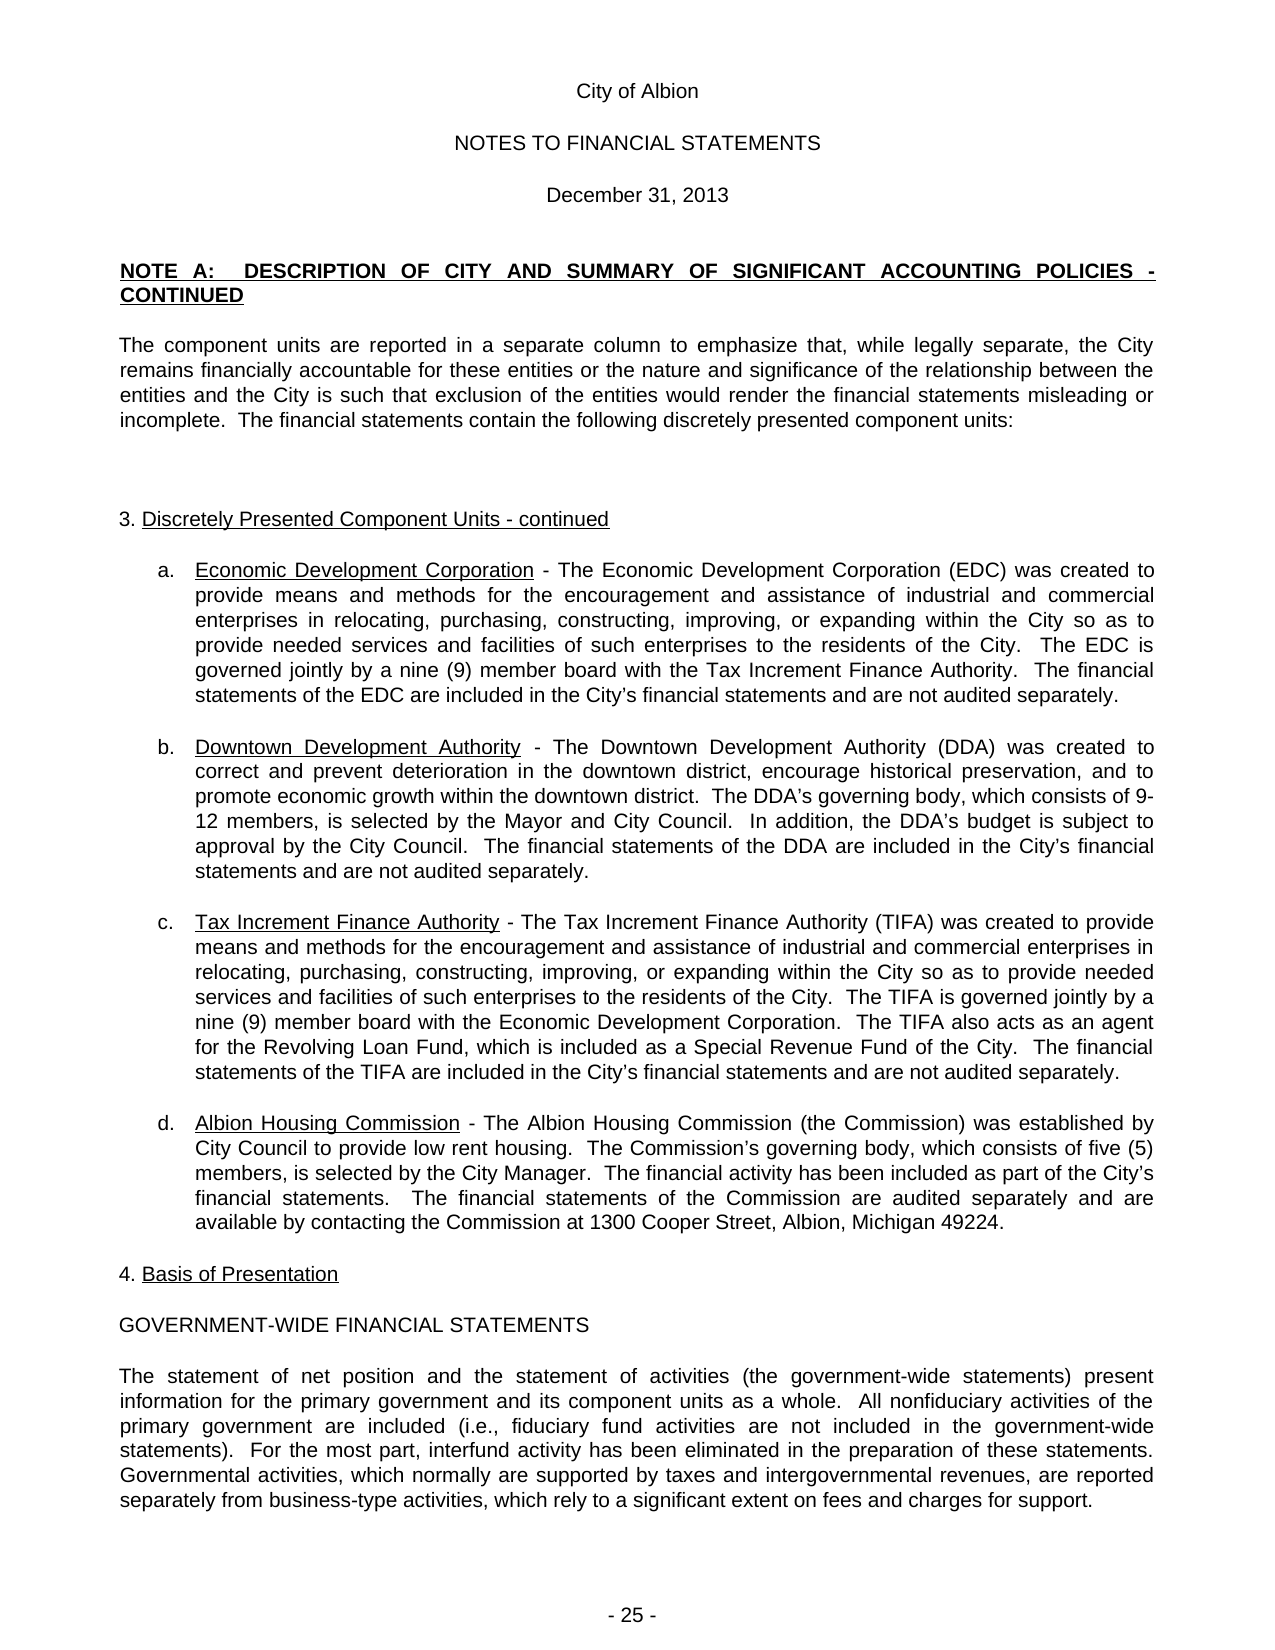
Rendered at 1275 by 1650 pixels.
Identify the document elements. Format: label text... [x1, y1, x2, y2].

list Downtown Development Authority - The Downtown Development Authority (DDA) was created to correct and prevent deterioration in the downtown district, encourage historical preservation, and to promote economic growth within the downtown district. The DDA’s governing body, which consists of 9-12 members, is selected by the Mayor and City Council. In addition, the DDA’s budget is subject to approval by the City Council. The financial statements of the DDA are included in the City’s financial statements and are not audited separately. [157, 734, 1156, 883]
list Economic Development Corporation - The Economic Development Corporation (EDC) was created to provide means and methods for the encouragement and assistance of industrial and commercial enterprises in relocating, purchasing, constructing, improving, or expanding within the City so as to provide needed services and facilities of such enterprises to the residents of the City. The EDC is governed jointly by a nine (9) member board with the Tax Increment Finance Authority. The financial statements of the EDC are included in the City’s financial statements and are not audited separately. [157, 558, 1156, 706]
text The component units are reported in a separate column to emphasize that, while legally separate, the City remains financially accountable for these entities or the nature and significance of the relationship between the entities and the City is such that exclusion of the entities would render the financial statements misleading or incomplete. The financial statements contain the following discretely presented component units: [118, 333, 1156, 432]
subtitle 4. Basis of Presentation [118, 1261, 1156, 1285]
text The statement of net position and the statement of activities (the government-wide statements) present information for the primary government and its component units as a whole. All nonfiduciary activities of the primary government are included (i.e., fiduciary fund activities are not included in the government-wide statements). For the most part, interfund activity has been eliminated in the preparation of these statements. Governmental activities, which normally are supported by taxes and intergovernmental revenues, are reported separately from business-type activities, which rely to a significant extent on fees and charges for support. [118, 1364, 1156, 1512]
list Albion Housing Commission - The Albion Housing Commission (the Commission) was established by City Council to provide low rent housing. The Commission’s governing body, which consists of five (5) members, is selected by the City Manager. The financial activity has been included as part of the City’s financial statements. The financial statements of the Commission are audited separately and are available by contacting the Commission at 1300 Cooper Street, Albion, Michigan 49224. [157, 1111, 1156, 1234]
subtitle 3. Discretely Presented Component Units - continued [118, 507, 1156, 531]
text GOVERNMENT-WIDE FINANCIAL STATEMENTS [118, 1312, 1156, 1336]
list Tax Increment Finance Authority - The Tax Increment Finance Authority (TIFA) was created to provide means and methods for the encouragement and assistance of industrial and commercial enterprises in relocating, purchasing, constructing, improving, or expanding within the City so as to provide needed services and facilities of such enterprises to the residents of the City. The TIFA is governed jointly by a nine (9) member board with the Economic Development Corporation. The TIFA also acts as an agent for the Revolving Loan Fund, which is included as a Special Revenue Fund of the City. The financial statements of the TIFA are included in the City’s financial statements and are not audited separately. [157, 910, 1156, 1083]
